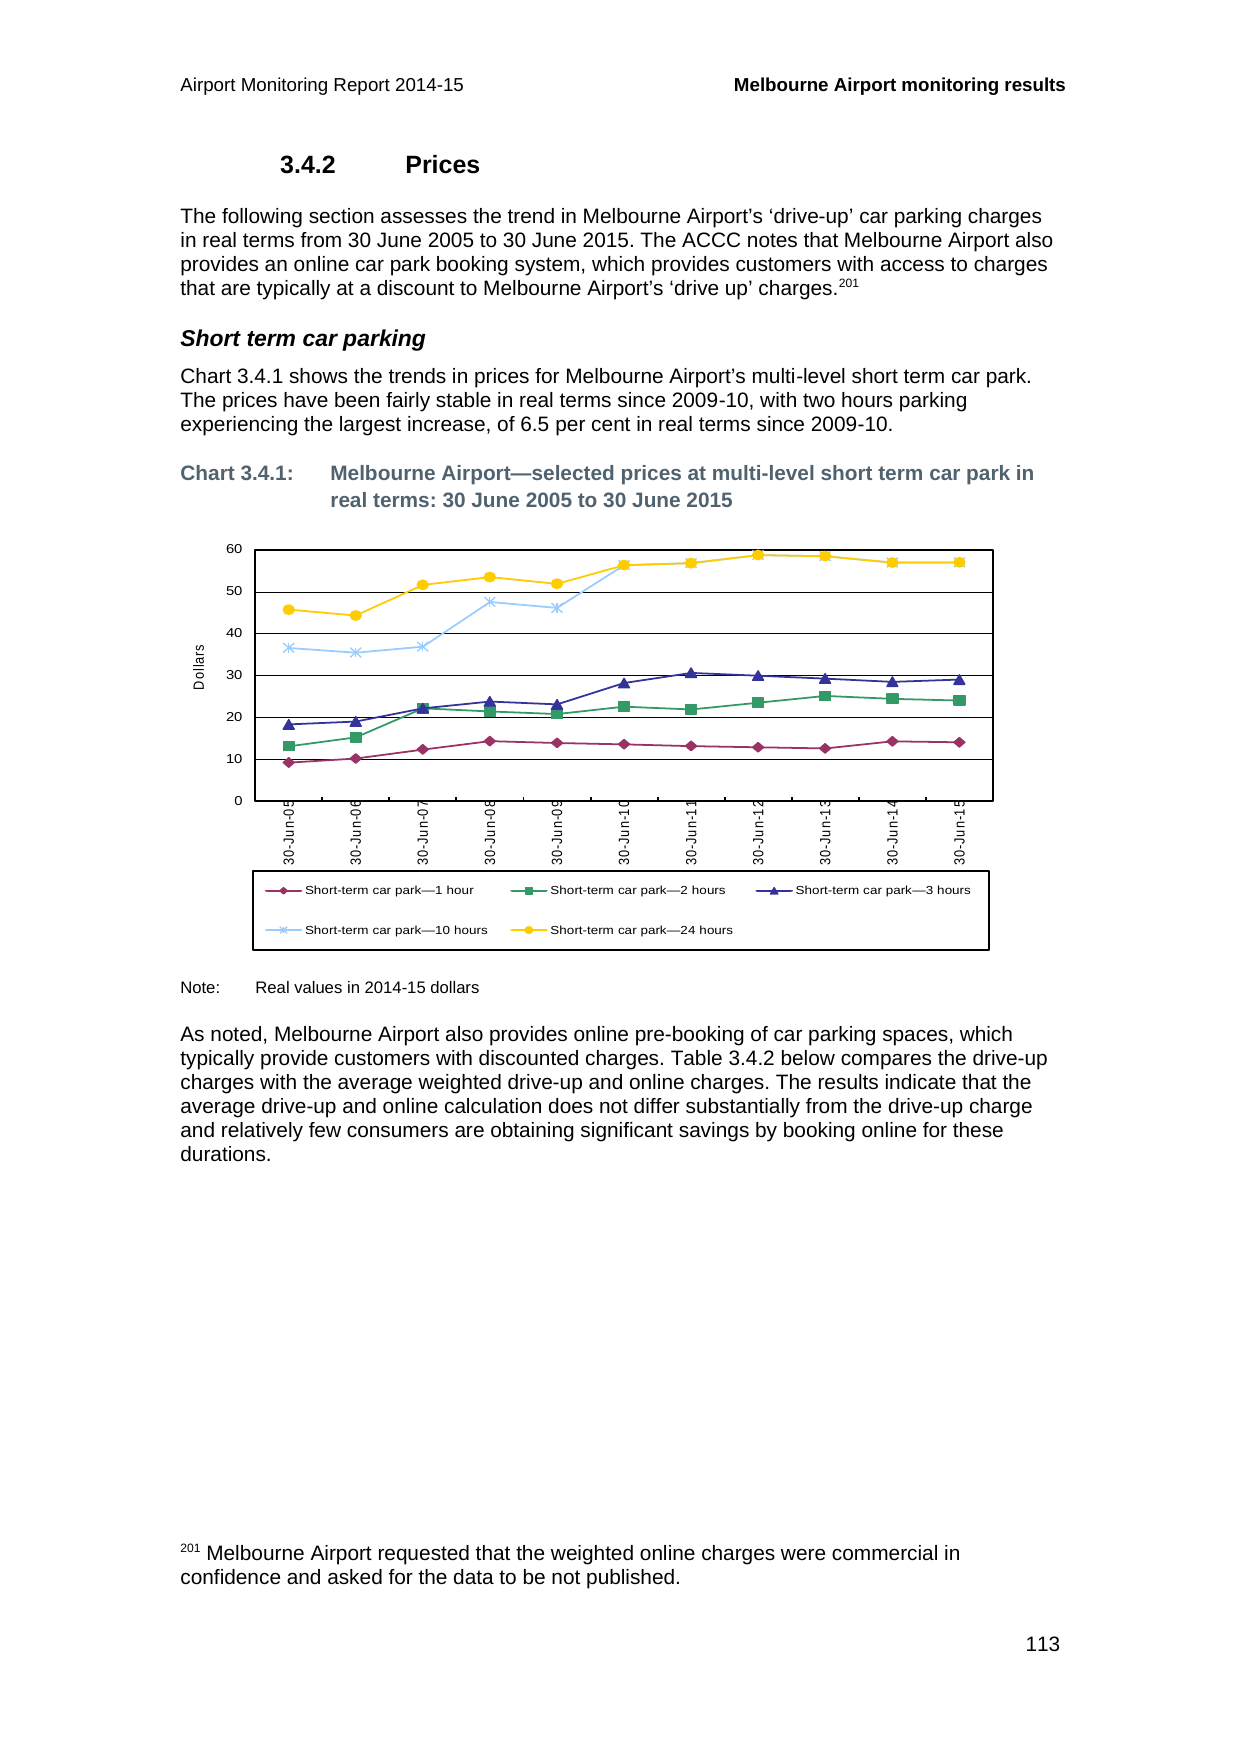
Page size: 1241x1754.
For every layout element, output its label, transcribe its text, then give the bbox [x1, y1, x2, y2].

text Chart 3.4.1 shows the trends in prices for Melbourne Airport’s multi-level short term car park. The prices have been fairly stable in real terms since 2009-10, with two hours parking experiencing the largest increase, of 6.5 per cent in real terms since 2009-10. [180, 363, 1060, 435]
subtitle Prices [280, 150, 1060, 179]
title Chart 3.4.1: Melbourne Airport—selected prices at multi-level short term car park in real terms: 30 June 2005 to 30 June 2015 [180, 460, 1060, 512]
text As noted, Melbourne Airport also provides online pre-booking of car parking spaces, which typically provide customers with discounted charges. Table 3.4.2 below compares the drive-up charges with the average weighted drive-up and online charges. The results indicate that the average drive-up and online calculation does not differ substantially from the drive-up charge and relatively few consumers are obtaining significant savings by booking online for these durations. [180, 1022, 1060, 1166]
subtitle Short term car parking [180, 325, 1060, 351]
text The following section assesses the trend in Melbourne Airport’s ‘drive-up’ car parking charges in real terms from 30 June 2005 to 30 June 2015. The ACCC notes that Melbourne Airport also provides an online car park booking system, which provides customers with access to charges that are typically at a discount to Melbourne Airport’s ‘drive up’ charges. [180, 204, 1060, 300]
text Note: Real values in 2014-15 dollars [180, 978, 1060, 997]
